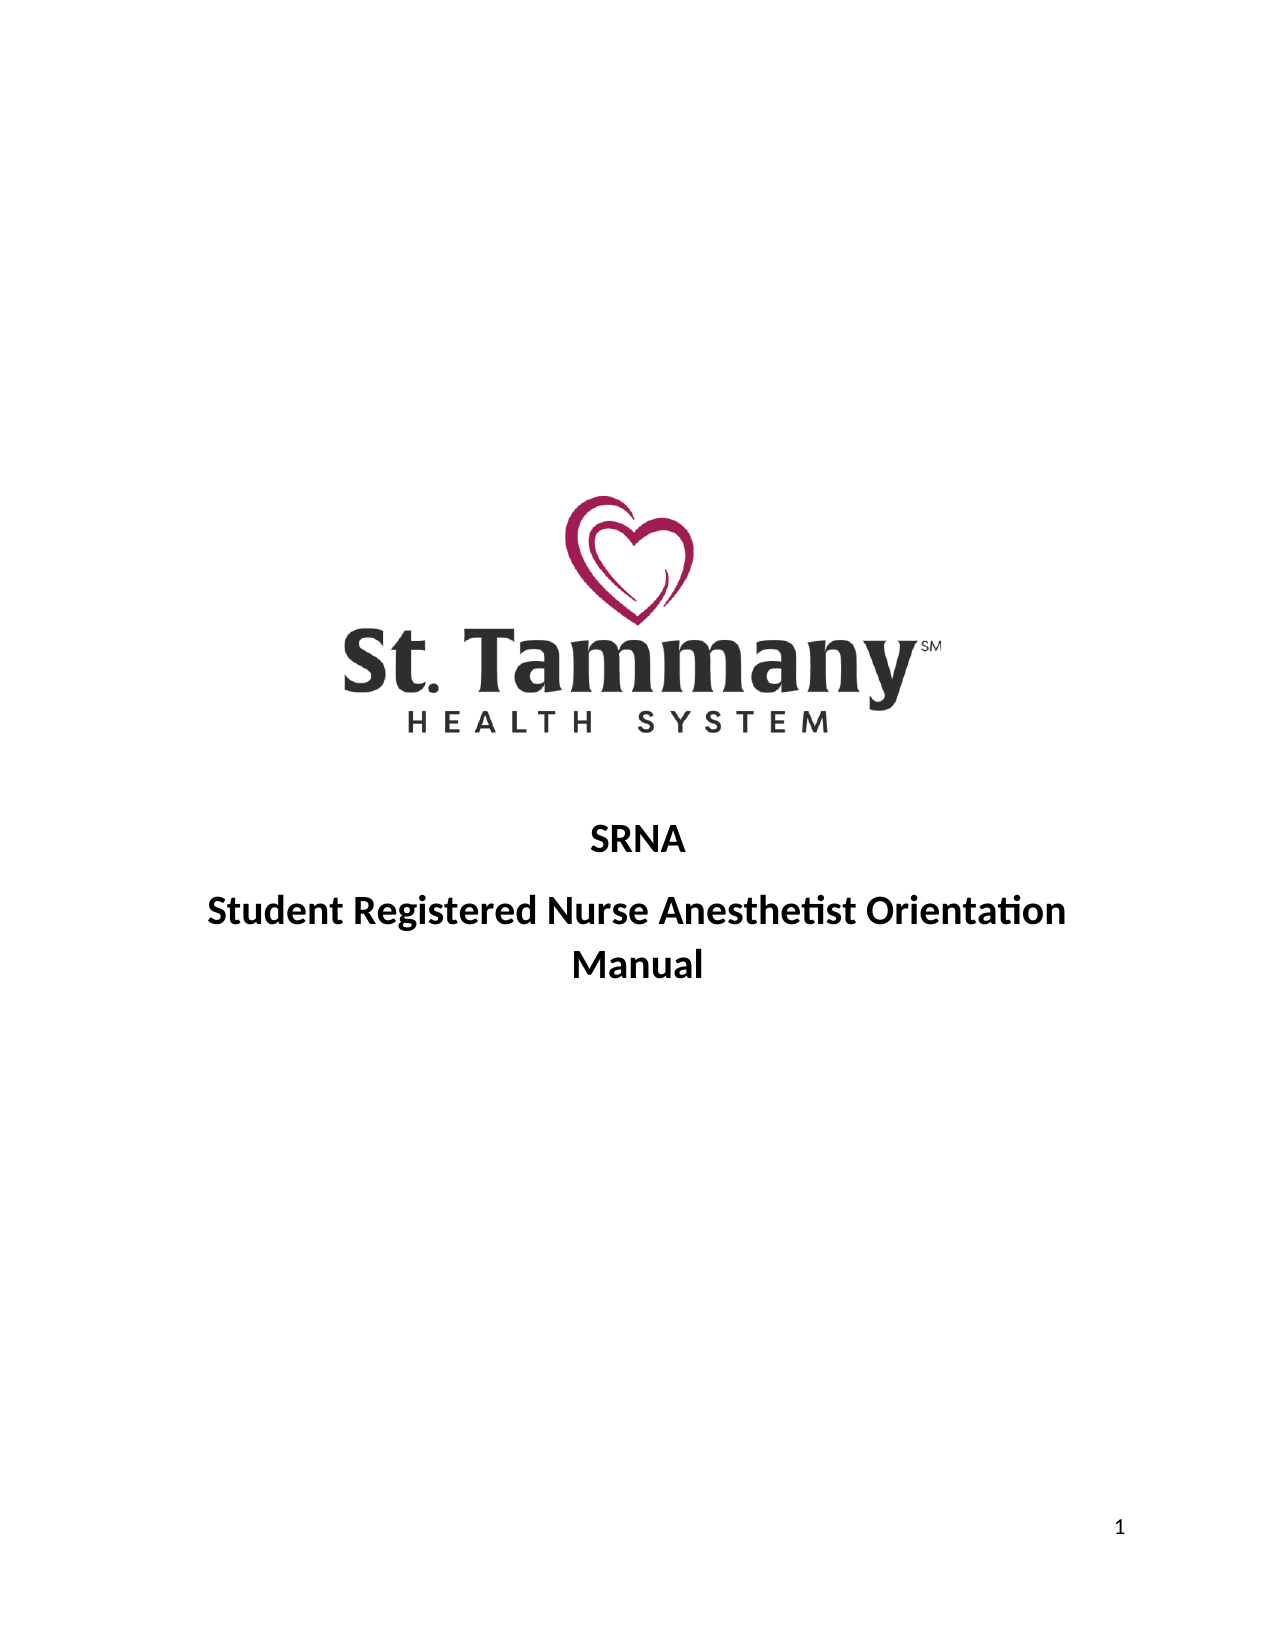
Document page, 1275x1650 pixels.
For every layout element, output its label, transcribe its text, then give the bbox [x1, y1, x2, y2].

picture [344, 496, 942, 733]
text Student Registered Nurse Anesthetist Orientation Manual [207, 884, 1122, 989]
text SRNA [153, 812, 1122, 863]
